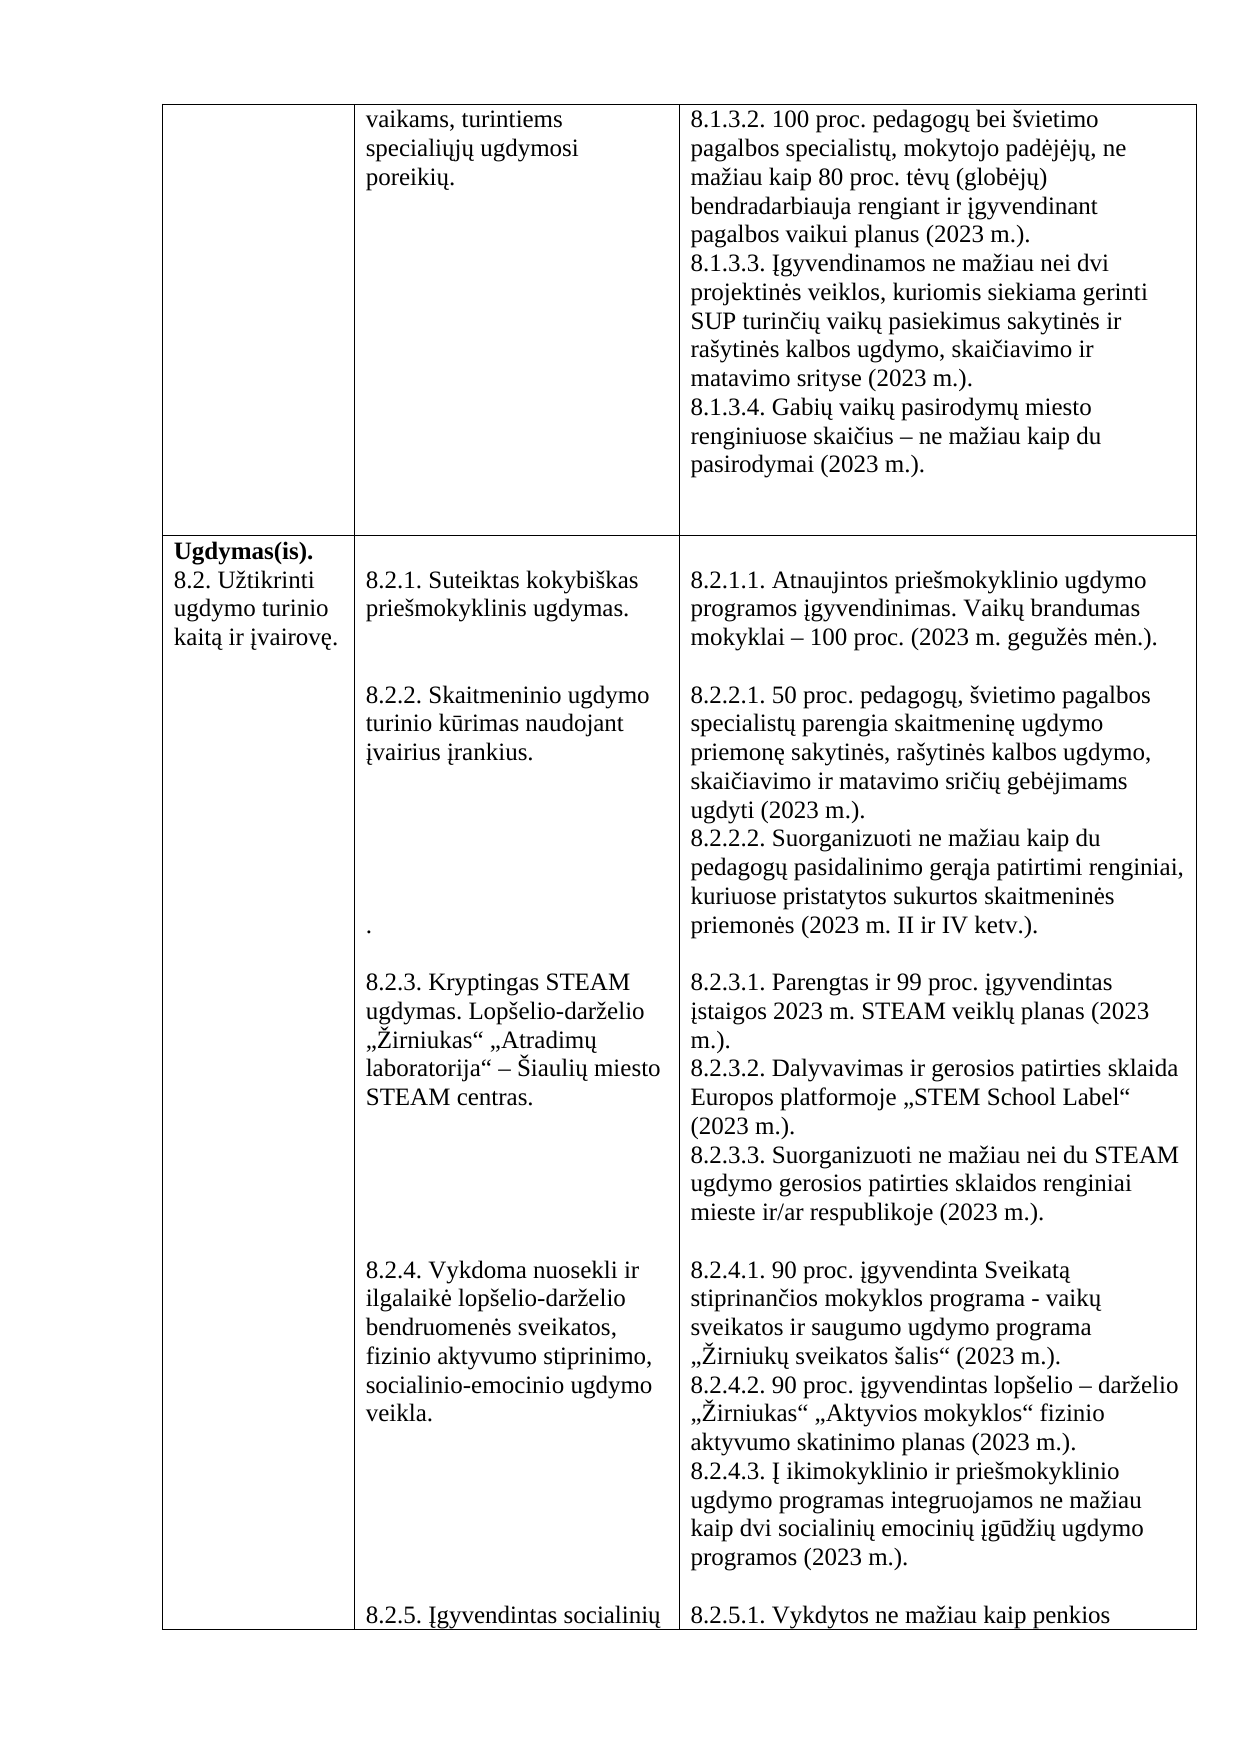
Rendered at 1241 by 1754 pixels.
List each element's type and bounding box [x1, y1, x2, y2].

table_cell [355, 536, 679, 1628]
table_cell [680, 105, 1196, 535]
table_cell [355, 105, 679, 535]
table_cell [680, 536, 1196, 1628]
table_cell [163, 105, 354, 535]
table_cell [163, 536, 354, 1628]
